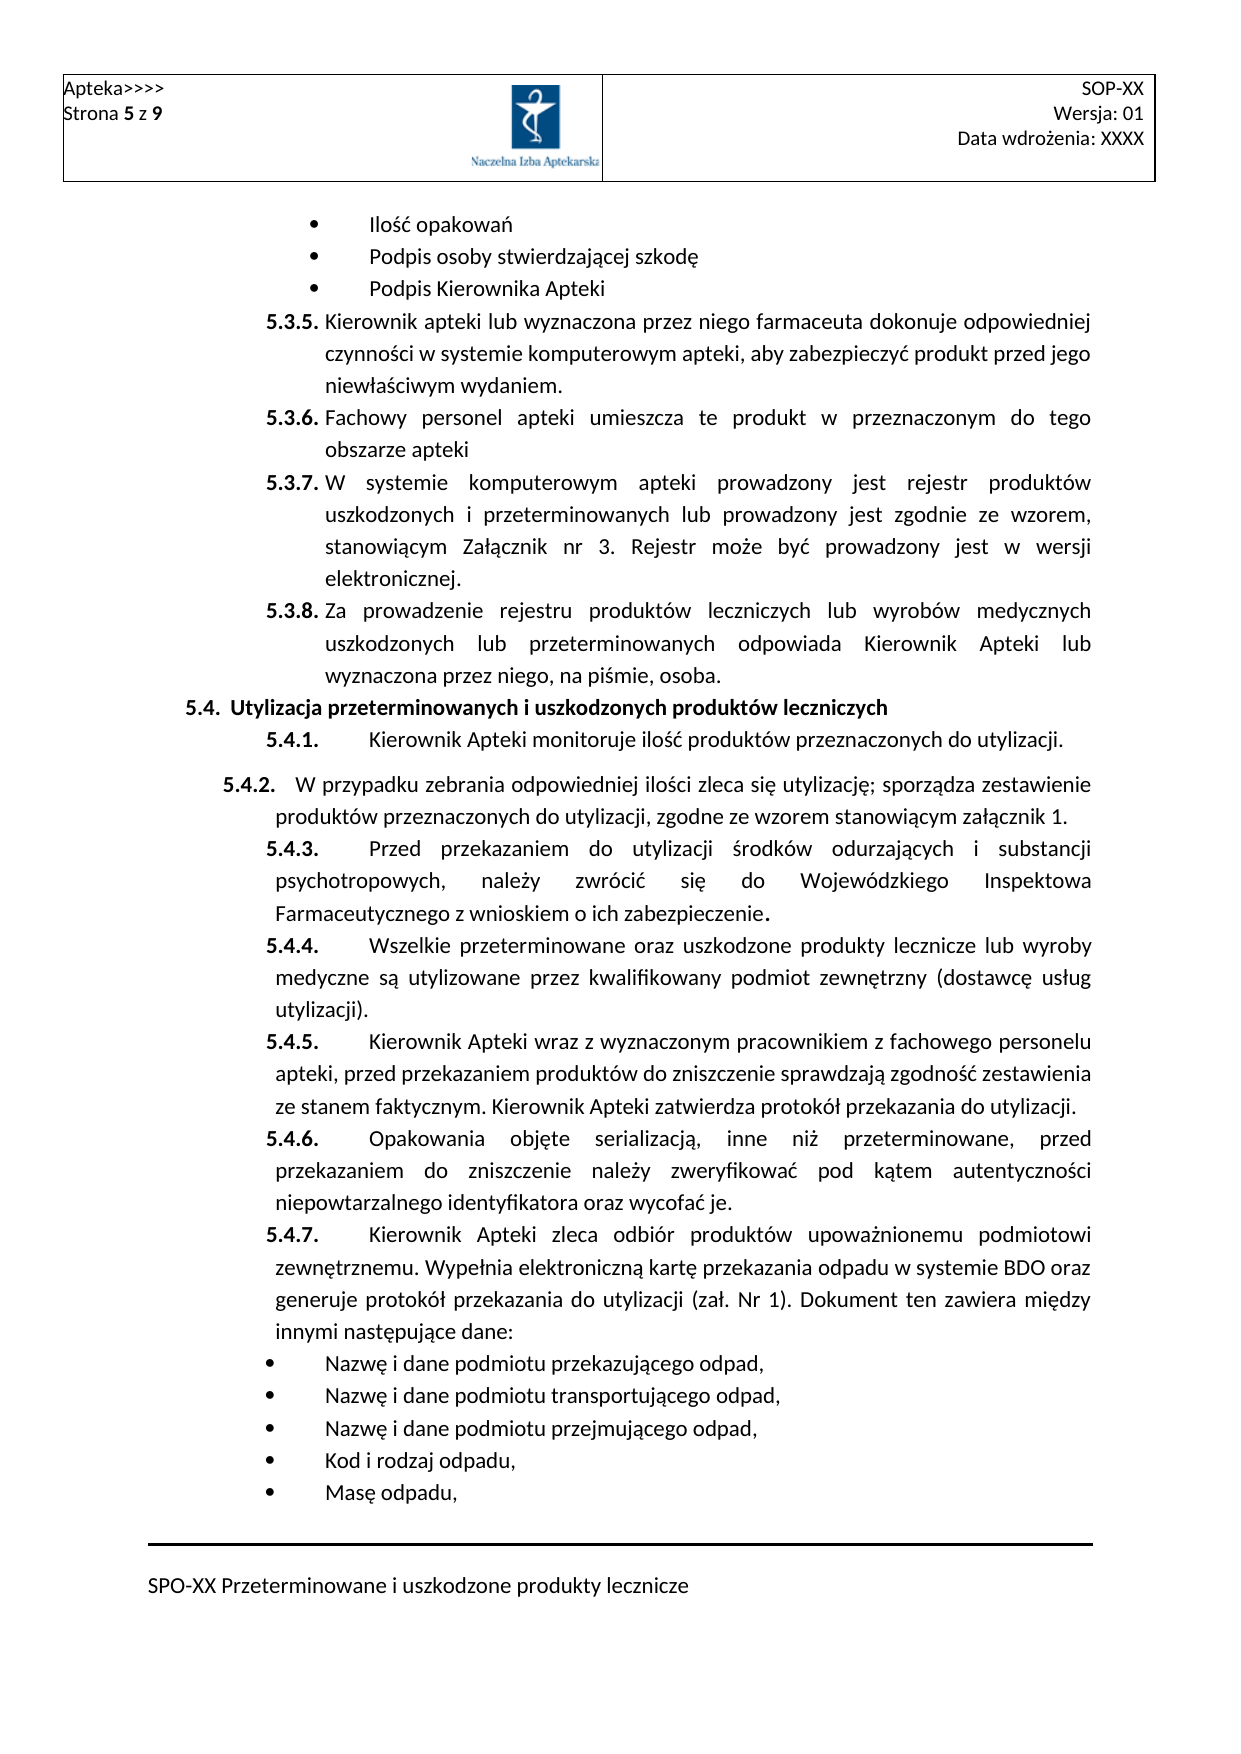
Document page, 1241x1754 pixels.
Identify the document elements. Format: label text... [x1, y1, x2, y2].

list Przed przekazaniem do utylizacji środków odurzających i substancji psychotropowych, należy zwrócić się do Wojewódzkiego Inspektowa Farmaceutycznego z wnioskiem o ich zabezpieczenie. [266, 834, 1093, 927]
list Kierownik Apteki monitoruje ilość produktów przeznaczonych do utylizacji. [266, 725, 1093, 753]
list Opakowania objęte serializacją, inne niż przeterminowane, przed przekazaniem do zniszczenie należy zweryfikować pod kątem autentyczności niepowtarzalnego identyfikatora oraz wycofać je. [266, 1124, 1093, 1216]
list Nazwę i dane podmiotu transportującego odpad, [266, 1381, 1093, 1409]
list Podpis osoby stwierdzającej szkodę [310, 242, 1093, 270]
list Kierownik apteki lub wyznaczona przez niego farmaceuta dokonuje odpowiedniej czynności w systemie komputerowym apteki, aby zabezpieczyć produkt przed jego niewłaściwym wydaniem. [266, 307, 1093, 399]
list Utylizacja przeterminowanych i uszkodzonych produktów leczniczych [185, 693, 1093, 721]
list Wszelkie przeterminowane oraz uszkodzone produkty lecznicze lub wyroby medyczne są utylizowane przez kwalifikowany podmiot zewnętrzny (dostawcę usług utylizacji). [266, 931, 1093, 1023]
list Ilość opakowań [310, 210, 1093, 238]
list Fachowy personel apteki umieszcza te produkt w przeznaczonym do tego obszarze apteki [266, 403, 1093, 463]
picture [471, 85, 600, 174]
list W systemie komputerowym apteki prowadzony jest rejestr produktów uszkodzonych i przeterminowanych lub prowadzony jest zgodnie ze wzorem, stanowiącym Załącznik nr 3. Rejestr może być prowadzony jest w wersji elektronicznej. [266, 468, 1093, 592]
list Podpis Kierownika Apteki [310, 274, 1093, 303]
list W przypadku zebrania odpowiedniej ilości zleca się utylizację; sporządza zestawienie produktów przeznaczonych do utylizacji, zgodne ze wzorem stanowiącym załącznik 1. [223, 770, 1093, 830]
list Nazwę i dane podmiotu przejmującego odpad, [266, 1414, 1093, 1442]
list Kierownik Apteki wraz z wyznaczonym pracownikiem z fachowego personelu apteki, przed przekazaniem produktów do zniszczenie sprawdzają zgodność zestawienia ze stanem faktycznym. Kierownik Apteki zatwierdza protokół przekazania do utylizacji. [266, 1027, 1093, 1120]
list Za prowadzenie rejestru produktów leczniczych lub wyrobów medycznych uszkodzonych lub przeterminowanych odpowiada Kierownik Apteki lub wyznaczona przez niego, na piśmie, osoba. [266, 596, 1093, 689]
list Kierownik Apteki zleca odbiór produktów upoważnionemu podmiotowi zewnętrznemu. Wypełnia elektroniczną kartę przekazania odpadu w systemie BDO oraz generuje protokół przekazania do utylizacji (zał. Nr 1). Dokument ten zawiera między innymi następujące dane: [266, 1221, 1093, 1345]
list Kod i rodzaj odpadu, [266, 1446, 1093, 1474]
list Masę odpadu, [266, 1478, 1093, 1506]
list Nazwę i dane podmiotu przekazującego odpad, [266, 1349, 1093, 1377]
